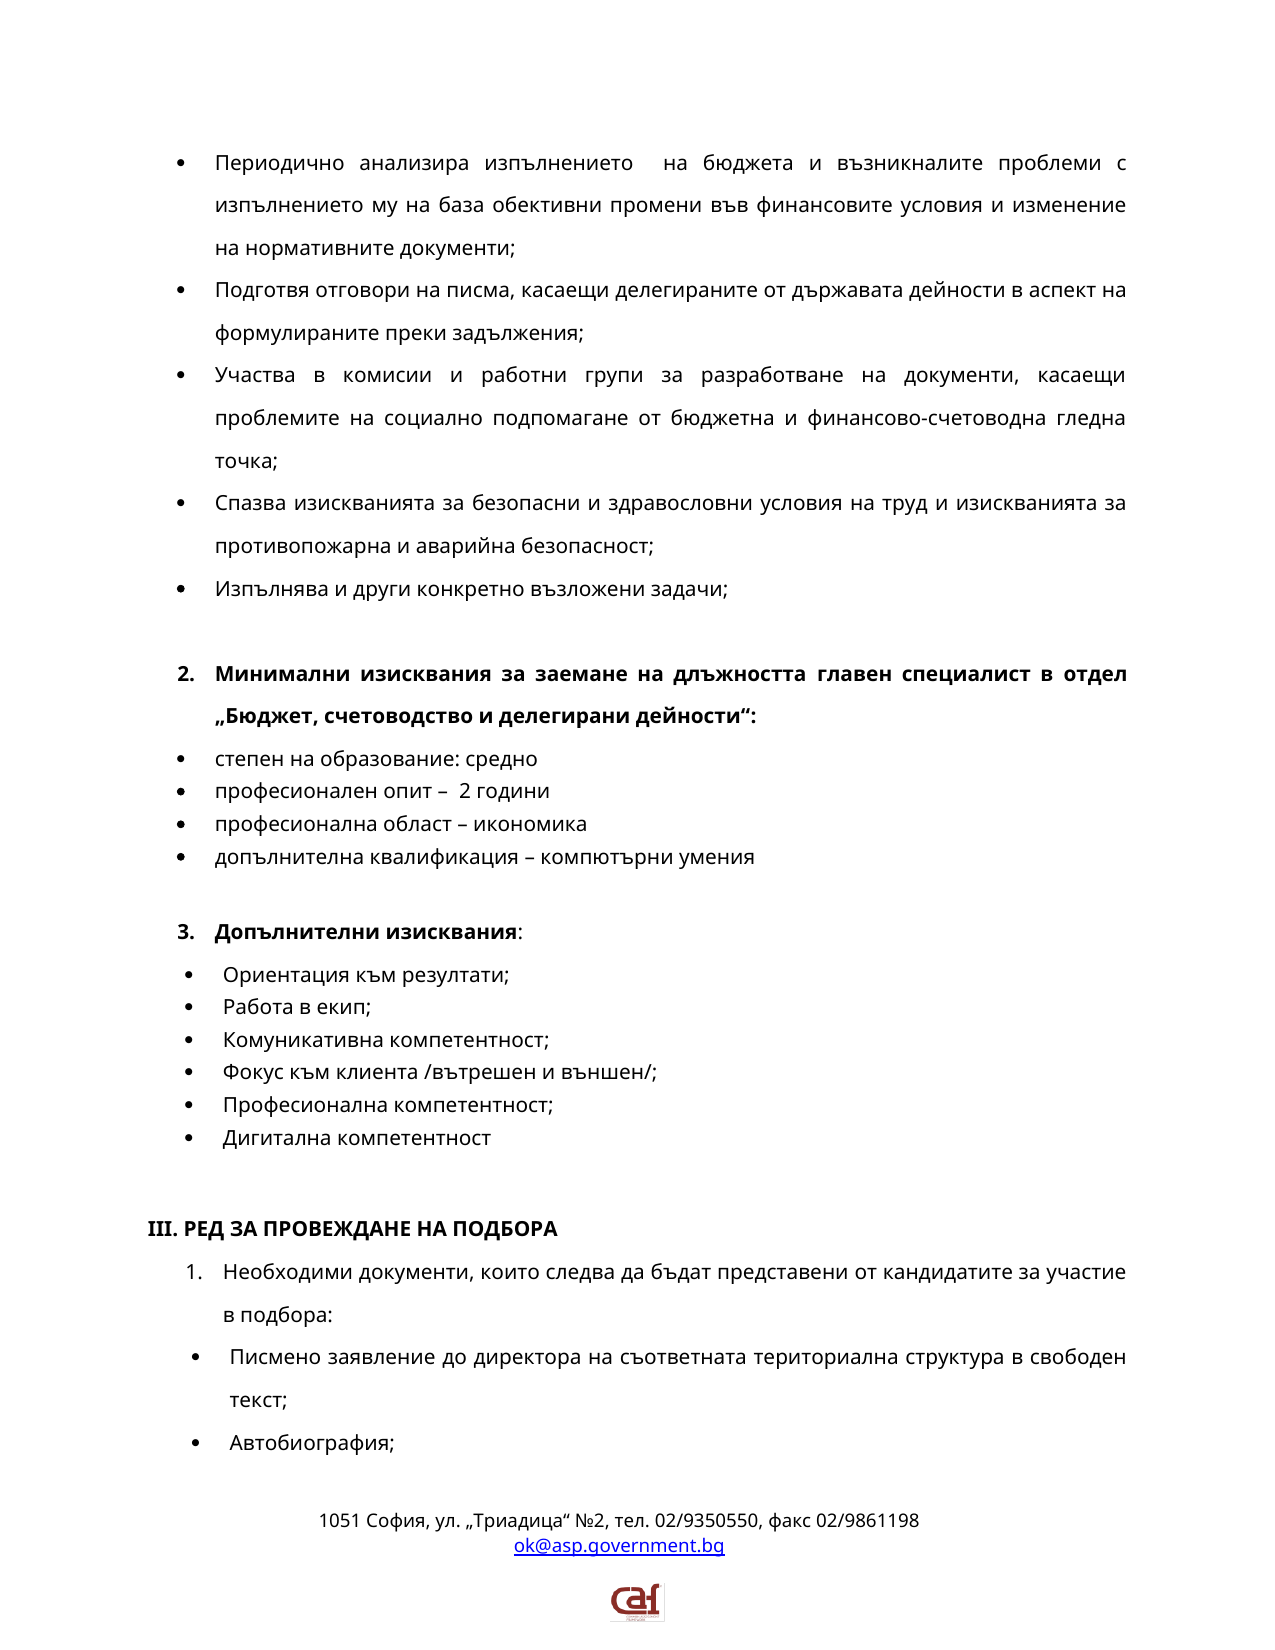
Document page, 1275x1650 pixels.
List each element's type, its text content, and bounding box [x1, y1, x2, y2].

list Участва в комисии и работни групи за разработване на документи, касаещи проблемите на социално подпомагане от бюджетна и финансово-счетоводна гледна точка; [177, 361, 1127, 474]
list Писмено заявление до директора на съответната териториална структура в свободен текст; [192, 1342, 1127, 1413]
list степен на образование: средно [177, 744, 1127, 772]
list Комуникативна компетентност; [185, 1025, 1127, 1053]
list Минимални изисквания за заемане на длъжността главен специалист в отдел „Бюджет, счетоводство и делегирани дейности“: [177, 659, 1127, 730]
list Изпълнява и други конкретно възложени задачи; [177, 574, 1127, 602]
list Автобиография; [192, 1428, 1127, 1456]
list Работа в екип; [185, 992, 1127, 1021]
list Спазва изискванията за безопасни и здравословни условия на труд и изискванията за противопожарна и аварийна безопасност; [177, 488, 1127, 559]
list Професионална компетентност; [185, 1090, 1127, 1118]
list Фокус към клиента /вътрешен и външен/; [185, 1057, 1127, 1086]
list Дигитална компетентност [185, 1123, 1127, 1151]
text III. РЕД ЗА ПРОВЕЖДАНЕ НА ПОДБОРА [148, 1214, 1127, 1243]
list Подготвя отговори на писма, касаещи делегираните от държавата дейности в аспект на формулираните преки задължения; [177, 275, 1127, 346]
list Периодично анализира изпълнението на бюджета и възникналите проблеми с изпълнението му на база обективни промени във финансовите условия и изменение на нормативните документи; [177, 148, 1127, 261]
picture [610, 1583, 665, 1622]
list Допълнителни изисквания: [177, 917, 1127, 946]
list Ориентация към резултати; [185, 960, 1127, 988]
list допълнителна квалификация – компютърни умения [177, 842, 1127, 870]
list Необходими документи, които следва да бъдат представени от кандидатите за участие в подбора: [185, 1257, 1127, 1328]
list професионален опит – 2 години [177, 777, 1127, 805]
list професионална област – икономика [177, 809, 1127, 838]
